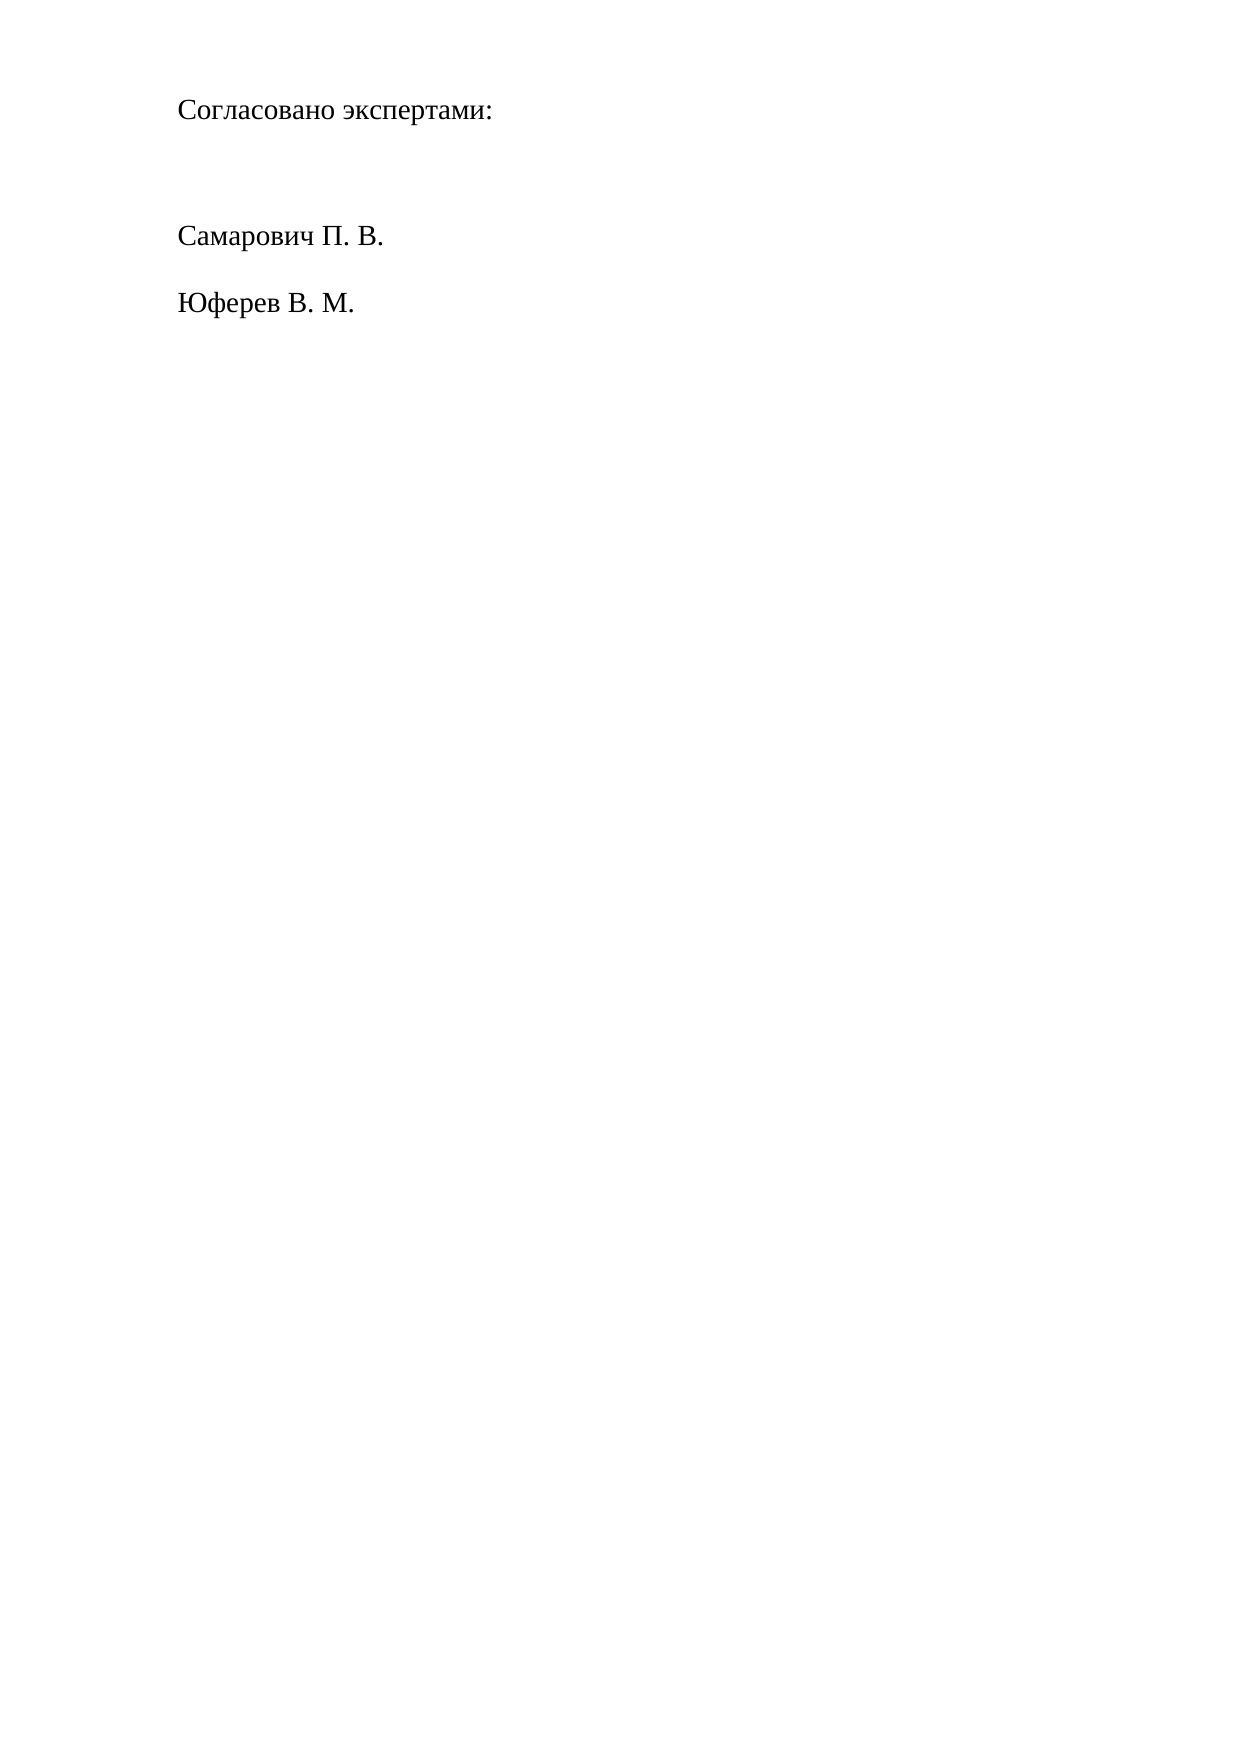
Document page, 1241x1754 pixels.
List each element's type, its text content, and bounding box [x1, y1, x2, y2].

text Самарович П. В. [177, 218, 1181, 252]
text Согласовано экспертами: [177, 92, 1181, 125]
text Юферев В. М. [177, 285, 1181, 319]
